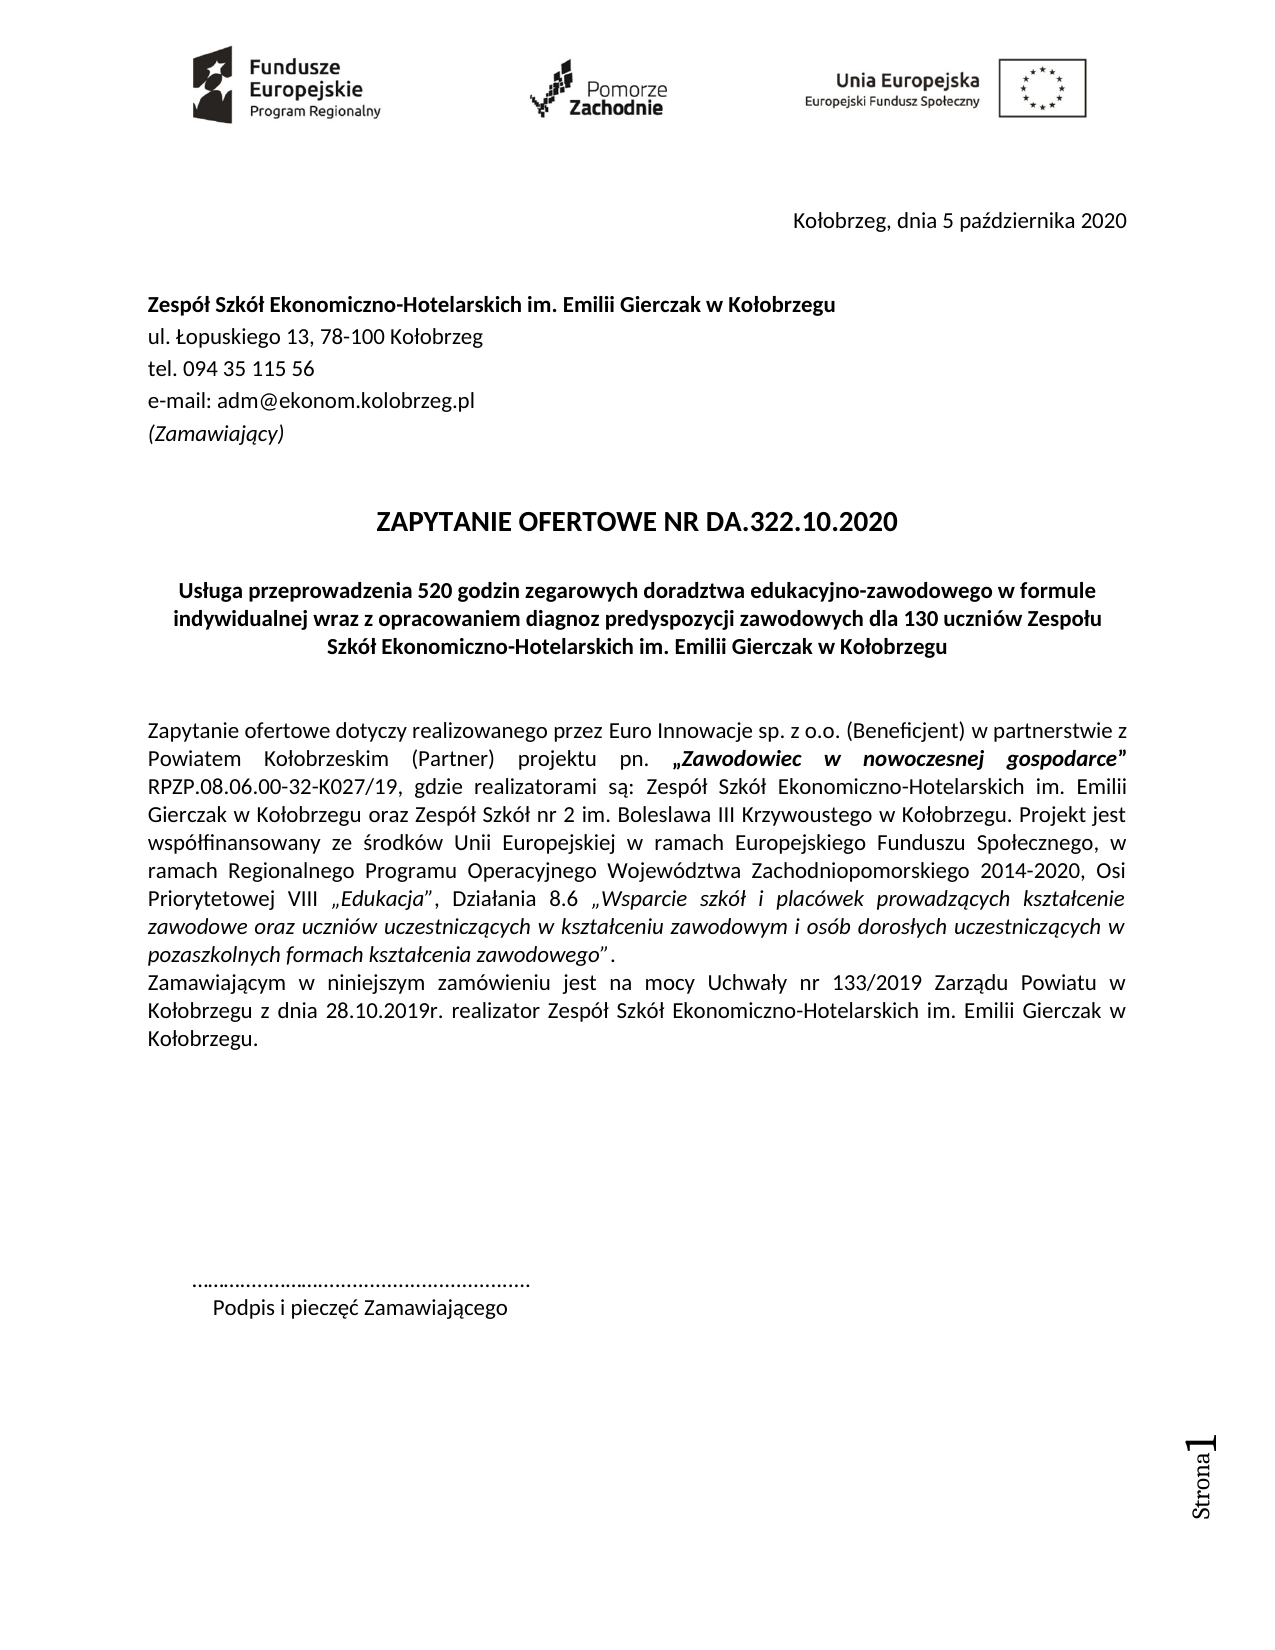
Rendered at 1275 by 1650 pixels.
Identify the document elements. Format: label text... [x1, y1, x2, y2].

text ZAPYTANIE OFERTOWE NR DA.322.10.2020 [148, 503, 1127, 538]
text ………........……..................................... [192, 1265, 1127, 1293]
text Usługa przeprowadzenia 520 godzin zegarowych doradztwa edukacyjno-zawodowego w formule indywidualnej wraz z opracowaniem diagnoz predyspozycji zawodowych dla 130 uczniów Zespołu Szkół Ekonomiczno-Hotelarskich im. Emilii Gierczak w Kołobrzegu [148, 576, 1127, 660]
text (Zamawiający) [148, 419, 1127, 447]
text ul. Łopuskiego 13, 78-100 Kołobrzeg [148, 322, 1127, 350]
text Zamawiającym w niniejszym zamówieniu jest na mocy Uchwały nr 133/2019 Zarządu Powiatu w Kołobrzegu z dnia 28.10.2019r. realizator Zespół Szkół Ekonomiczno-Hotelarskich im. Emilii Gierczak w Kołobrzegu. [148, 968, 1127, 1052]
text tel. 094 35 115 56 [148, 354, 1127, 382]
text e-mail: adm@ekonom.kolobrzeg.pl [148, 387, 1127, 415]
text Zespół Szkół Ekonomiczno-Hotelarskich im. Emilii Gierczak w Kołobrzegu [148, 290, 1127, 318]
picture [165, 44, 1110, 133]
text Zapytanie ofertowe dotyczy realizowanego przez Euro Innowacje sp. z o.o. (Beneficjent) w partnerstwie z Powiatem Kołobrzeskim (Partner) projektu pn. „Zawodowiec w nowoczesnej gospodarce” RPZP.08.06.00-32-K027/19, gdzie realizatorami są: Zespół Szkół Ekonomiczno-Hotelarskich im. Emilii Gierczak w Kołobrzegu oraz Zespół Szkół nr 2 im. Boleslawa III Krzywoustego w Kołobrzegu. Projekt jest współfinansowany ze środków Unii Europejskiej w ramach Europejskiego Funduszu Społecznego, w ramach Regionalnego Programu Operacyjnego Województwa Zachodniopomorskiego 2014-2020, Osi Priorytetowej VIII „Edukacja”, Działania 8.6 „Wsparcie szkół i placówek prowadzących kształcenie zawodowe oraz uczniów uczestniczących w kształceniu zawodowym i osób dorosłych uczestniczących w pozaszkolnych formach kształcenia zawodowego”. [148, 716, 1127, 968]
text Podpis i pieczęć Zamawiającego [192, 1293, 1127, 1321]
text Kołobrzeg, dnia 5 października 2020 [148, 206, 1127, 234]
